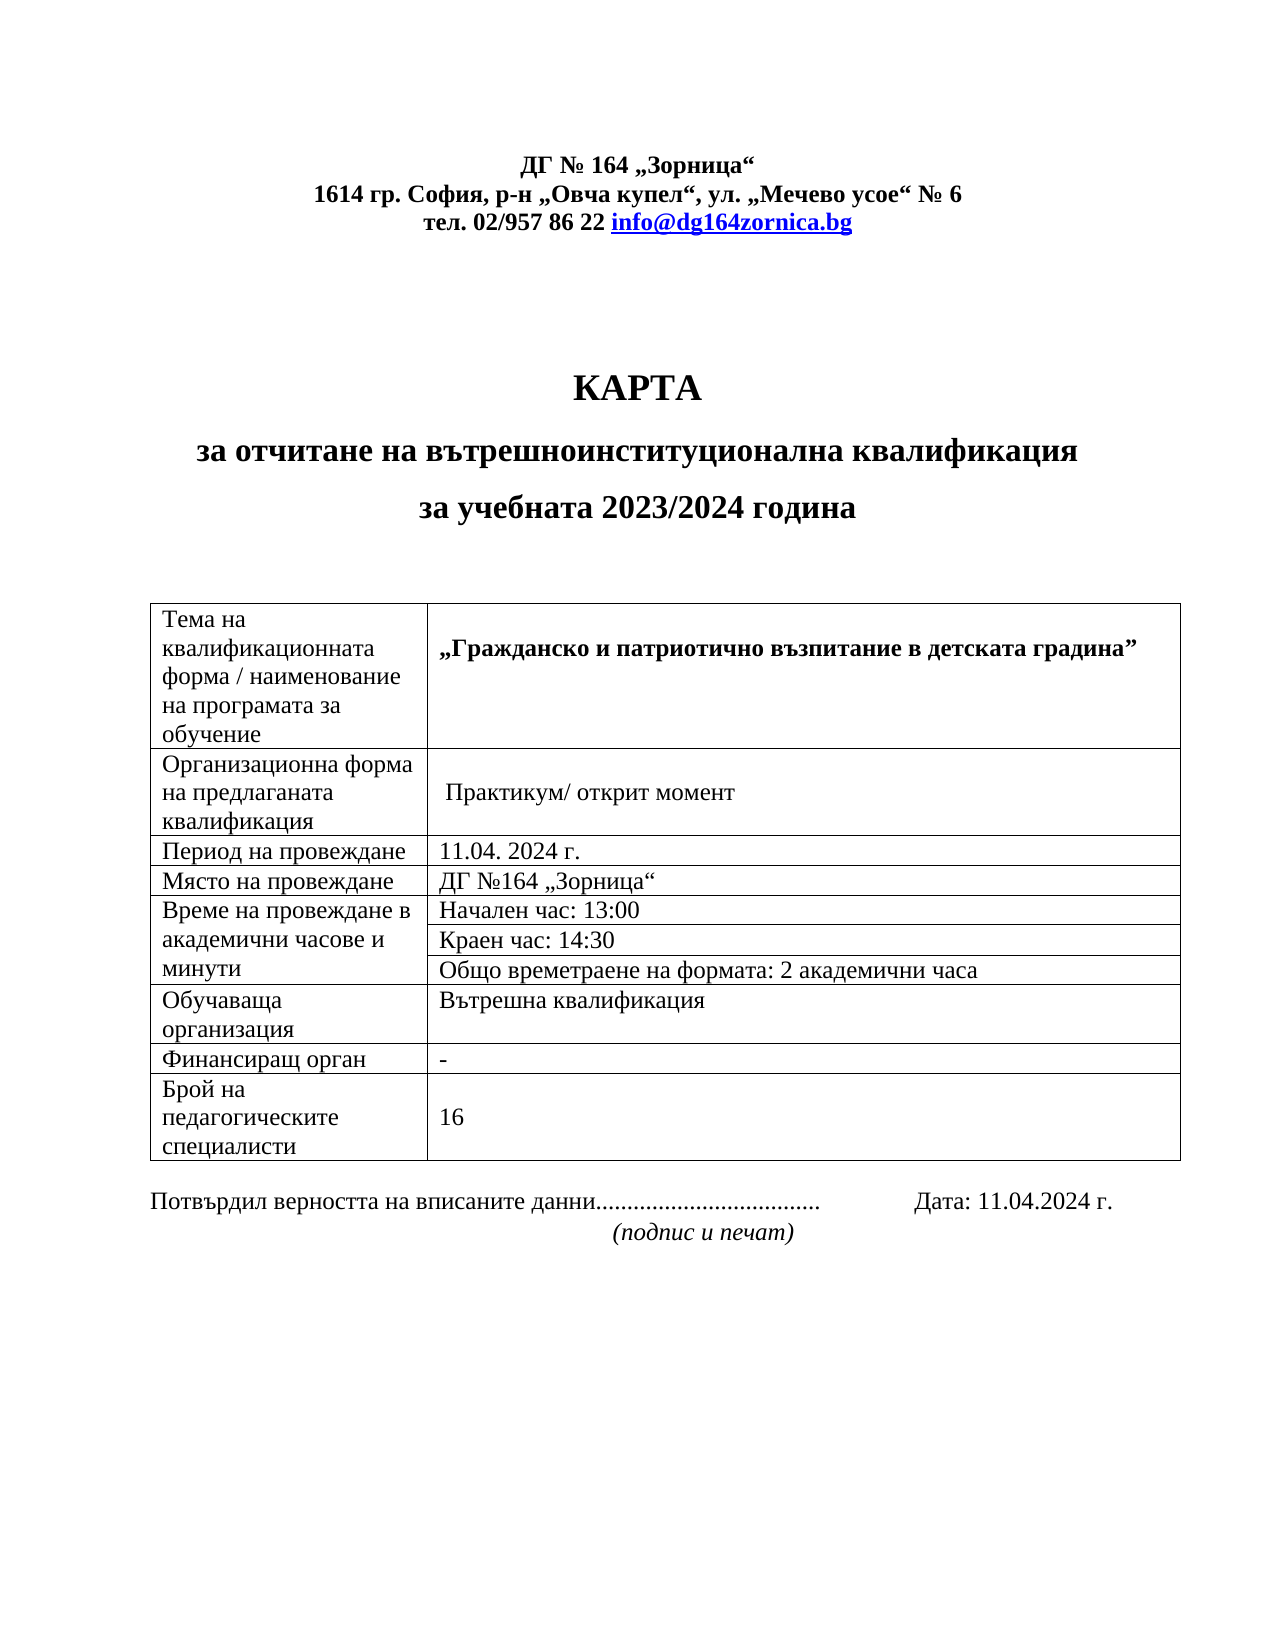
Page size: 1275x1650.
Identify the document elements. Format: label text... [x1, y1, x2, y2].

text 1614 гр. София, р-н „Овча купел“, ул. „Мечево усое“ № 6 [150, 179, 1125, 207]
table_cell ДГ №164 „Зорница“ [428, 866, 1180, 894]
text за учебната 2023/2024 година [150, 488, 1125, 526]
table_cell Брой на педагогическите специалисти [151, 1074, 427, 1160]
text КАРТА [150, 366, 1125, 409]
table_cell - [428, 1044, 1180, 1073]
table_cell 16 [428, 1074, 1180, 1160]
table_cell Място на провеждане [151, 866, 427, 894]
table_cell Вътрешна квалификация [428, 985, 1180, 1043]
text тел. 02/957 86 22 info@dg164zornica.bg [150, 207, 1125, 236]
text ДГ № 164 „Зорница“ [150, 150, 1125, 179]
table_cell 11.04. 2024 г. [428, 836, 1180, 865]
table_cell Общо времетраене на формата: 2 академични часа [428, 956, 1180, 984]
table_header „Гражданско и патриотично възпитание в детската градина” [428, 604, 1180, 748]
text Потвърдил верността на вписаните данни.................................... Дата: 11.04.2024 г. [150, 1186, 1125, 1215]
text за отчитане на вътрешноинституционална квалификация [150, 430, 1125, 469]
table_cell Организационна форма на предлаганата квалификация [151, 749, 427, 835]
text (подпис и печат) [150, 1217, 1125, 1246]
table_cell Обучаваща организация [151, 985, 427, 1043]
table_cell Време на провеждане в академични часове и минути [151, 896, 427, 984]
table_cell Начален час: 13:00 [428, 896, 1180, 924]
table_cell Краен час: 14:30 [428, 925, 1180, 954]
table_cell Период на провеждане [151, 836, 427, 865]
table_header Тема на квалификационната форма / наименование на програмата за обучение [151, 604, 427, 748]
table_cell Практикум/ открит момент [428, 749, 1180, 835]
table_cell Финансиращ орган [151, 1044, 427, 1073]
